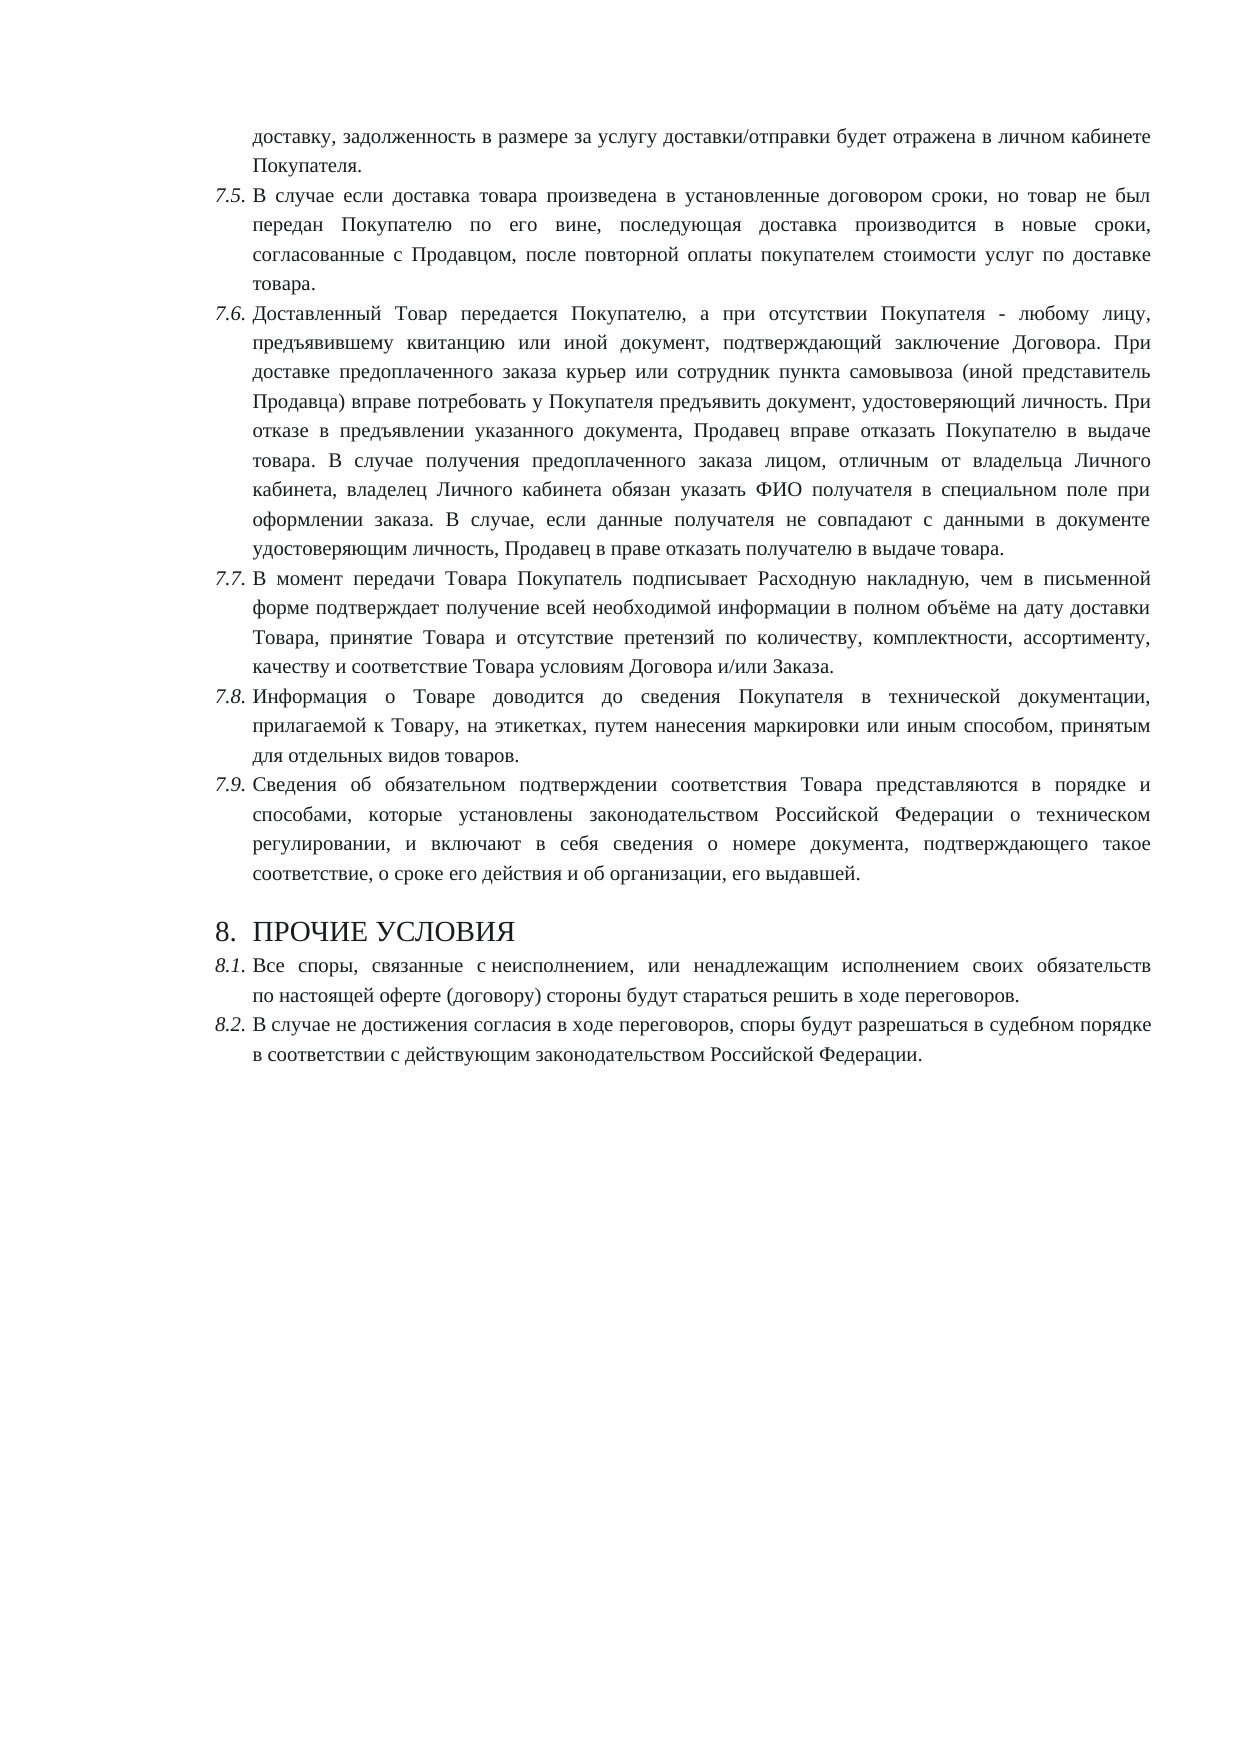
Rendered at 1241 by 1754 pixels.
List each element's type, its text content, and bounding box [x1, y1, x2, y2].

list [215, 118, 1152, 177]
list Информация о Товаре доводится до сведения Покупателя в технической документации, прилагаемой к Товару, на этикетках, путем нанесения маркировки или иным способом, принятым для отдельных видов товаров. [215, 678, 1152, 767]
list В случае если доставка товара произведена в установленные договором сроки, но товар не был передан Покупателю по его вине, последующая доставка производится в новые сроки, согласованные с Продавцом, после повторной оплаты покупателем стоимости услуг по доставке товара. [215, 177, 1152, 295]
list Сведения об обязательном подтверждении соответствия Товара представляются в порядке и способами, которые установлены законодательством Российской Федерации о техническом регулировании, и включают в себя сведения о номере документа, подтверждающего такое соответствие, о сроке его действия и об организации, его выдавшей. [215, 767, 1152, 884]
list В случае не достижения согласия в ходе переговоров, споры будут разрешаться в судебном порядке в соответствии с действующим законодательством Российской Федерации. [215, 1007, 1152, 1066]
list ПРОЧИЕ УСЛОВИЯ [215, 914, 1152, 948]
list В момент передачи Товара Покупатель подписывает Расходную накладную, чем в письменной форме подтверждает получение всей необходимой информации в полном объёме на дату доставки Товара, принятие Товара и отсутствие претензий по количеству, комплектности, ассортименту, качеству и соответствие Товара условиям Договора и/или Заказа. [215, 560, 1152, 678]
list Доставленный Товар передается Покупателю, а при отсутствии Покупателя - любому лицу, предъявившему квитанцию или иной документ, подтверждающий заключение Договора. При доставке предоплаченного заказа курьер или сотрудник пункта самовывоза (иной представитель Продавца) вправе потребовать у Покупателя предъявить документ, удостоверяющий личность. При отказе в предъявлении указанного документа, Продавец вправе отказать Покупателю в выдаче товара. В случае получения предоплаченного заказа лицом, отличным от владельца Личного кабинета, владелец Личного кабинета обязан указать ФИО получателя в специальном поле при оформлении заказа. В случае, если данные получателя не совпадают с данными в документе удостоверяющим личность, Продавец в праве отказать получателю в выдаче товара. [215, 295, 1152, 560]
list Все споры, связанные с неисполнением, или ненадлежащим исполнением своих обязательств по настоящей оферте (договору) стороны будут стараться решить в ходе переговоров. [215, 948, 1152, 1007]
